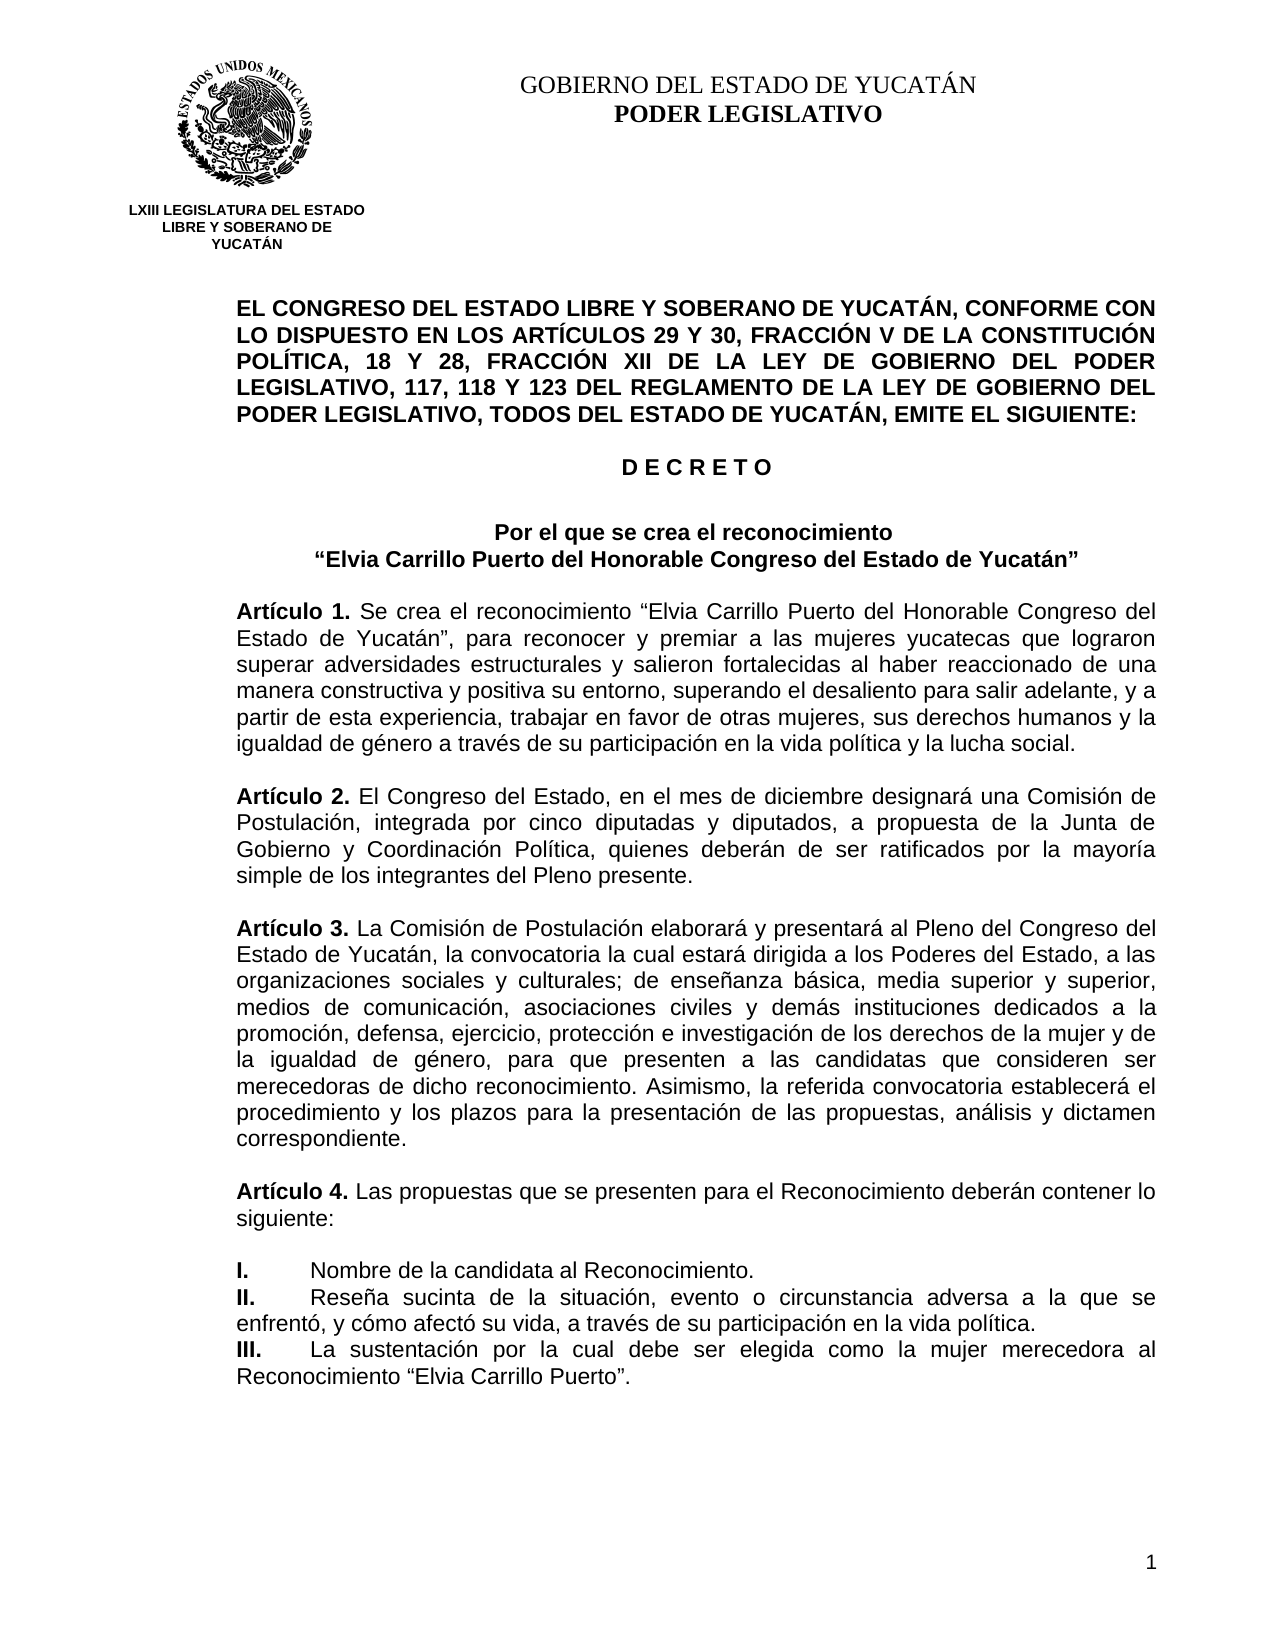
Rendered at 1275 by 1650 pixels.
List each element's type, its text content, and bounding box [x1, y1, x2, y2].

text Artículo 3. La Comisión de Postulación elaborará y presentará al Pleno del Congreso del Estado de Yucatán, la convocatoria la cual estará dirigida a los Poderes del Estado, a las organizaciones sociales y culturales; de enseñanza básica, media superior y superior, medios de comunicación, asociaciones civiles y demás instituciones dedicados a la promoción, defensa, ejercicio, protección e investigación de los derechos de la mujer y de la igualdad de género, para que presenten a las candidatas que consideren ser merecedoras de dicho reconocimiento. Asimismo, la referida convocatoria establecerá el procedimiento y los plazos para la presentación de las propuestas, análisis y dictamen correspondiente. [236, 914, 1157, 1152]
text Artículo 1. Se crea el reconocimiento “Elvia Carrillo Puerto del Honorable Congreso del Estado de Yucatán”, para reconocer y premiar a las mujeres yucatecas que lograron superar adversidades estructurales y salieron fortalecidas al haber reaccionado de una manera constructiva y positiva su entorno, superando el desaliento para salir adelante, y a partir de esta experiencia, trabajar en favor de otras mujeres, sus derechos humanos y la igualdad de género a través de su participación en la vida política y la lucha social. [236, 598, 1157, 756]
text D E C R E T O [236, 453, 1157, 480]
text EL CONGRESO DEL ESTADO LIBRE Y SOBERANO DE YUCATÁN, CONFORME CON LO DISPUESTO EN LOS ARTÍCULOS 29 Y 30, FRACCIÓN V DE LA CONSTITUCIÓN POLÍTICA, 18 Y 28, FRACCIÓN XII DE LA LEY DE GOBIERNO DEL PODER LEGISLATIVO, 117, 118 Y 123 DEL REGLAMENTO DE LA LEY DE GOBIERNO DEL PODER LEGISLATIVO, TODOS DEL ESTADO DE YUCATÁN, EMITE EL SIGUIENTE: [236, 295, 1157, 427]
text III. La sustentación por la cual debe ser elegida como la mujer merecedora al Reconocimiento “Elvia Carrillo Puerto”. [236, 1336, 1157, 1389]
text II. Reseña sucinta de la situación, evento o circunstancia adversa a la que se enfrentó, y cómo afectó su vida, a través de su participación en la vida política. [236, 1283, 1157, 1336]
text I. Nombre de la candidata al Reconocimiento. [236, 1257, 1157, 1283]
text Por el que se crea el reconocimiento “Elvia Carrillo Puerto del Honorable Congreso del Estado de Yucatán” [236, 519, 1157, 572]
text Artículo 2. El Congreso del Estado, en el mes de diciembre designará una Comisión de Postulación, integrada por cinco diputadas y diputados, a propuesta de la Junta de Gobierno y Coordinación Política, quienes deberán de ser ratificados por la mayoría simple de los integrantes del Pleno presente. [236, 783, 1157, 888]
text Artículo 4. Las propuestas que se presenten para el Reconocimiento deberán contener lo siguiente: [236, 1178, 1157, 1231]
picture [144, 29, 345, 218]
